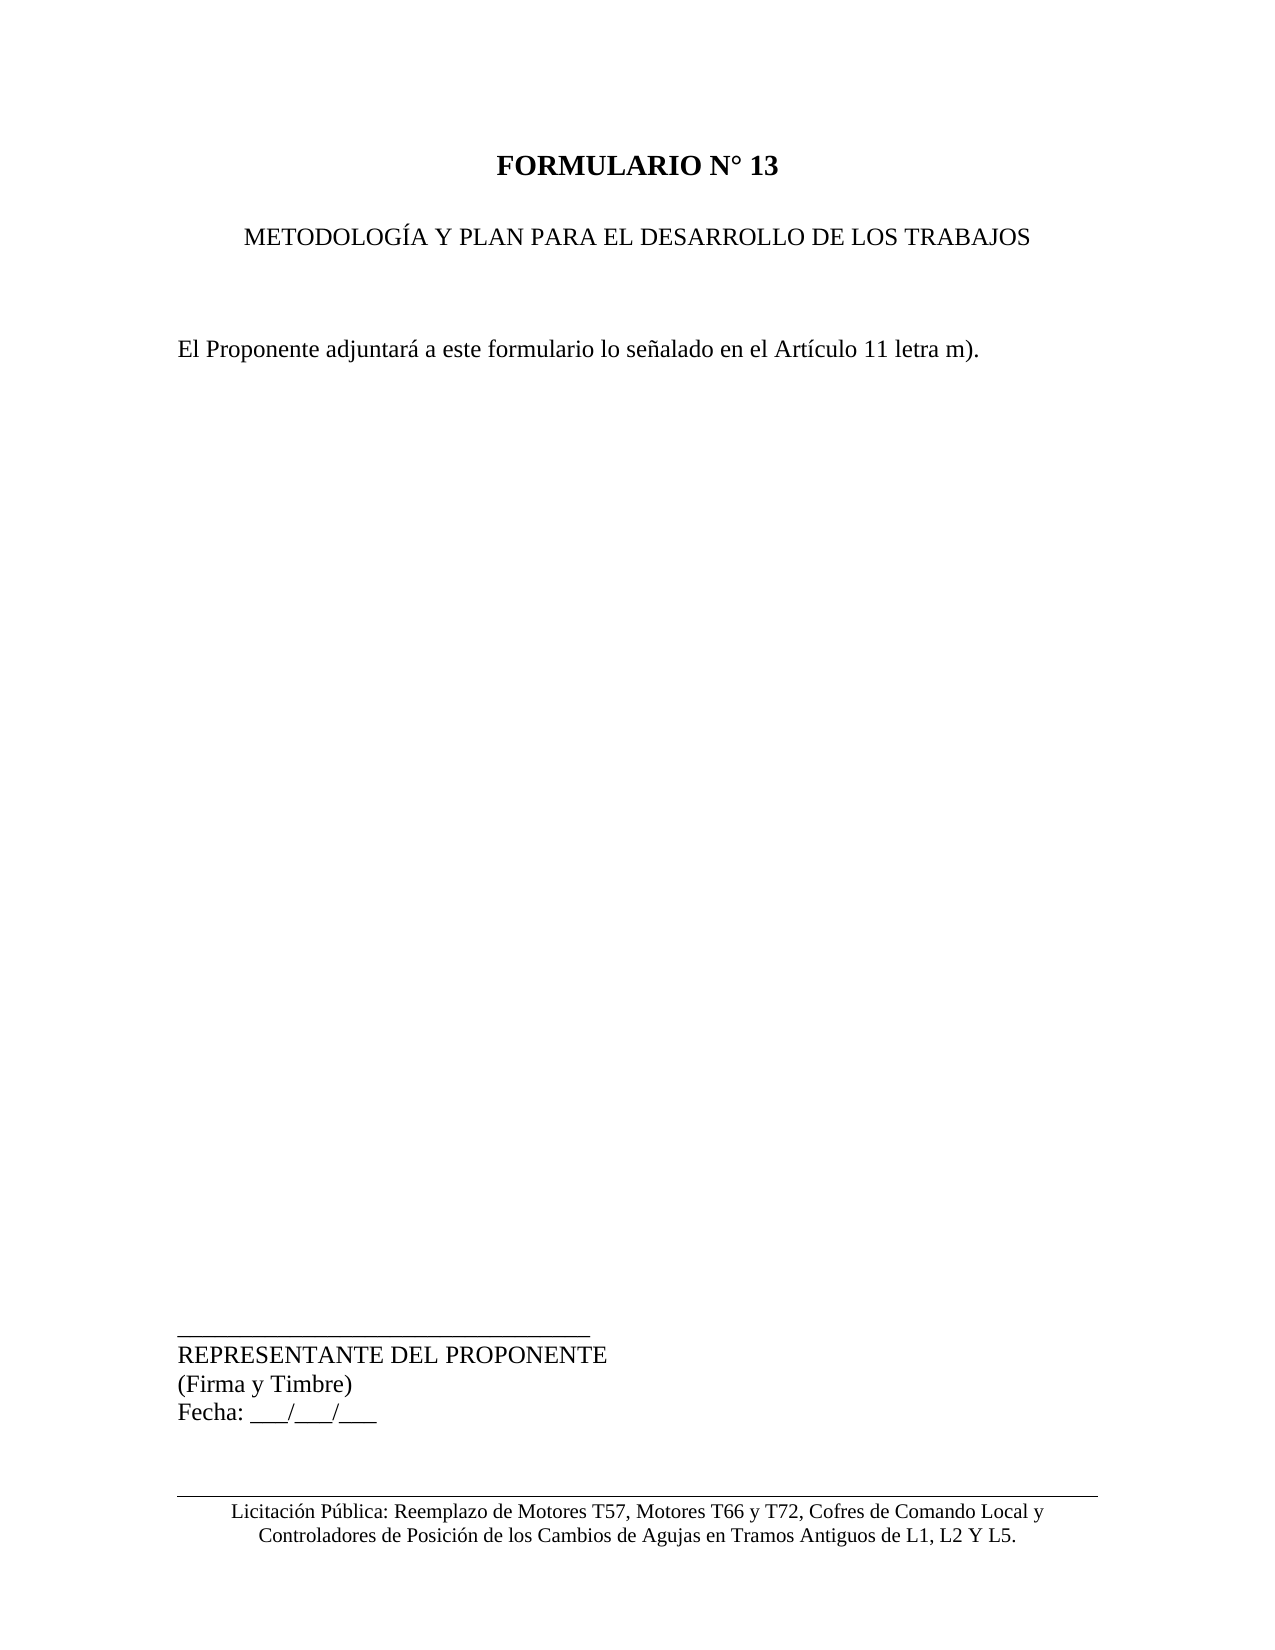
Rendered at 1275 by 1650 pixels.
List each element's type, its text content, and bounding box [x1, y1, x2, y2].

text El Proponente adjuntará a este formulario lo señalado en el Artículo 11 letra m). [177, 334, 1092, 362]
text Fecha: ___/___/___ [177, 1397, 1098, 1426]
text Metodología y plAN para el Desarrollo de los Trabajos [183, 222, 1092, 251]
text FORMULARIO N° 13 [177, 148, 1098, 181]
text REPRESENTANTE DEL PROPONENTE [177, 1340, 1098, 1369]
text _________________________________ [177, 1311, 1098, 1340]
text (Firma y Timbre) [177, 1369, 1098, 1397]
